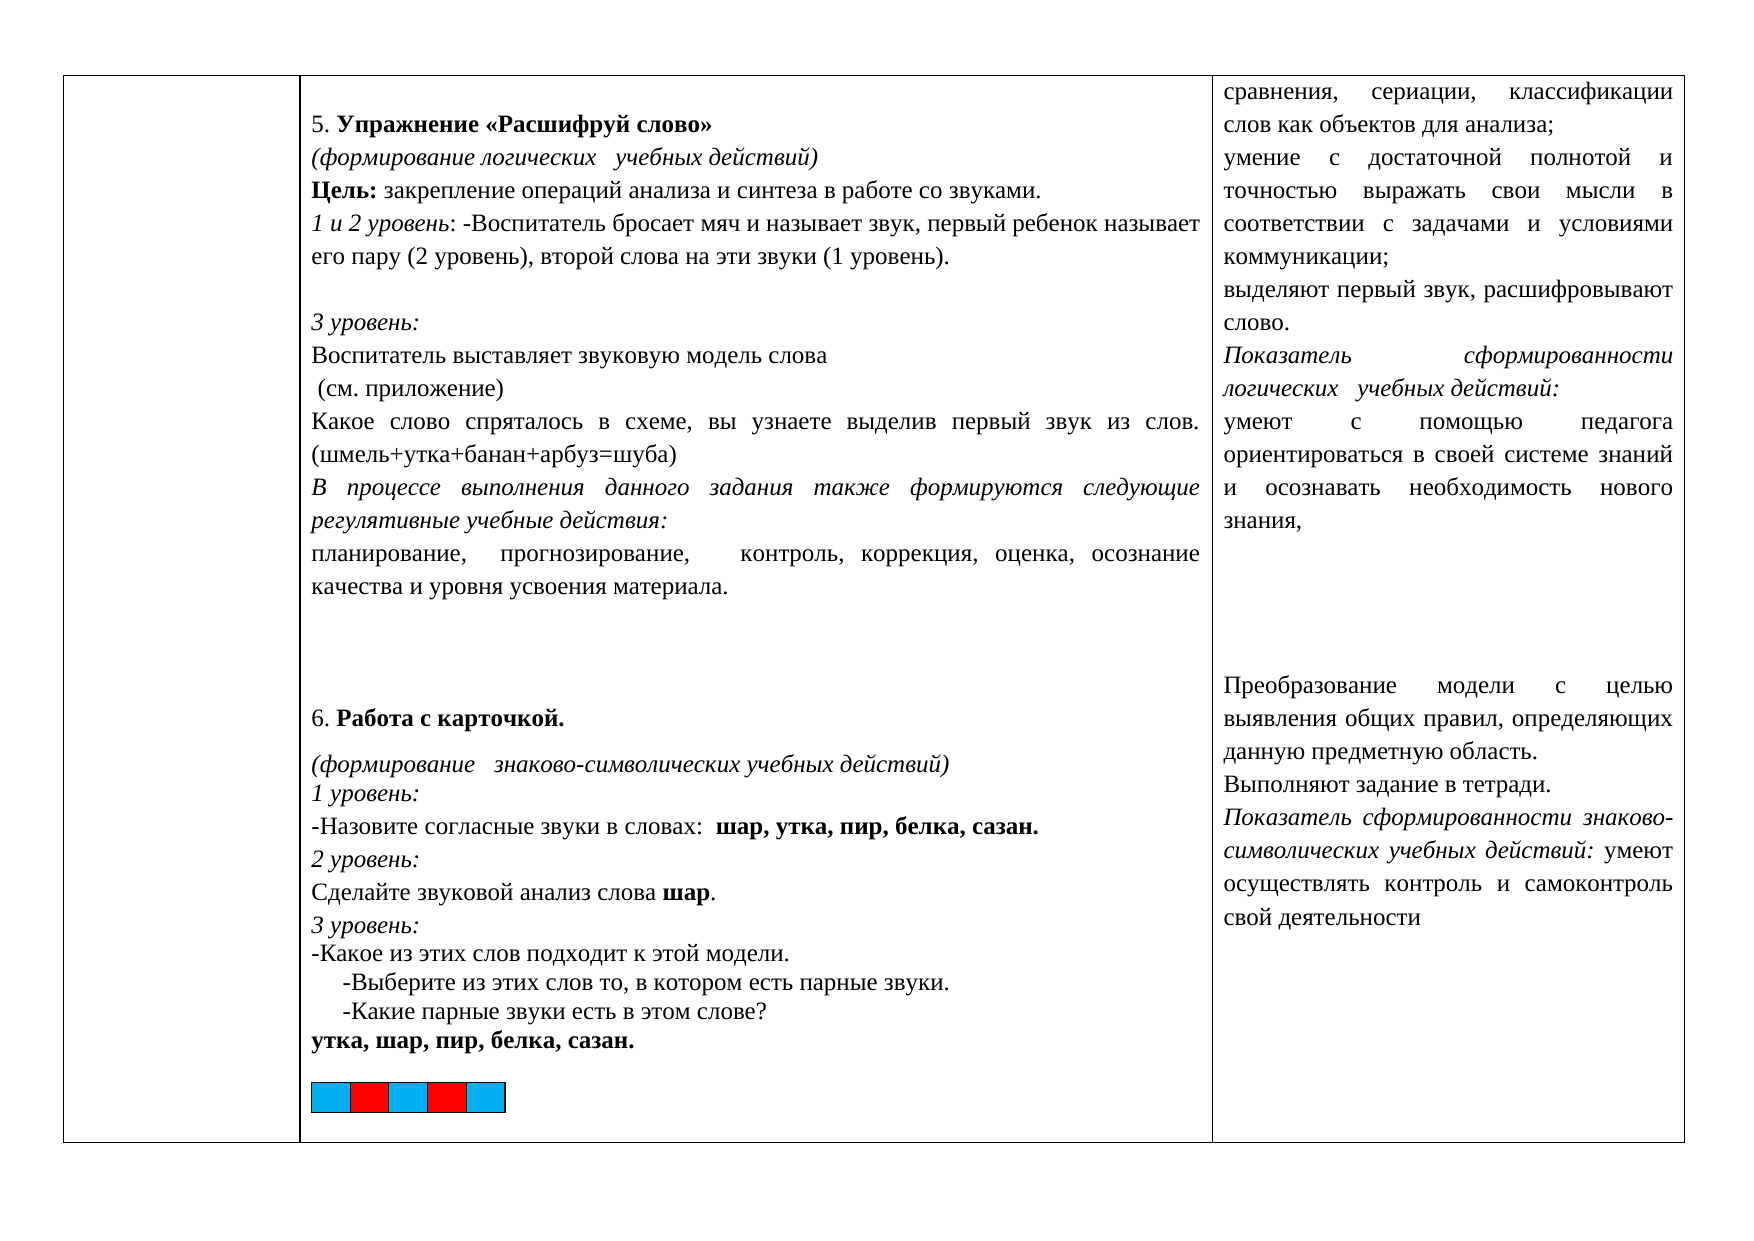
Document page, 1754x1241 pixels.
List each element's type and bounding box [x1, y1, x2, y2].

table_cell [1213, 76, 1684, 1142]
table_cell [64, 76, 299, 1142]
table_cell [301, 76, 1212, 1142]
